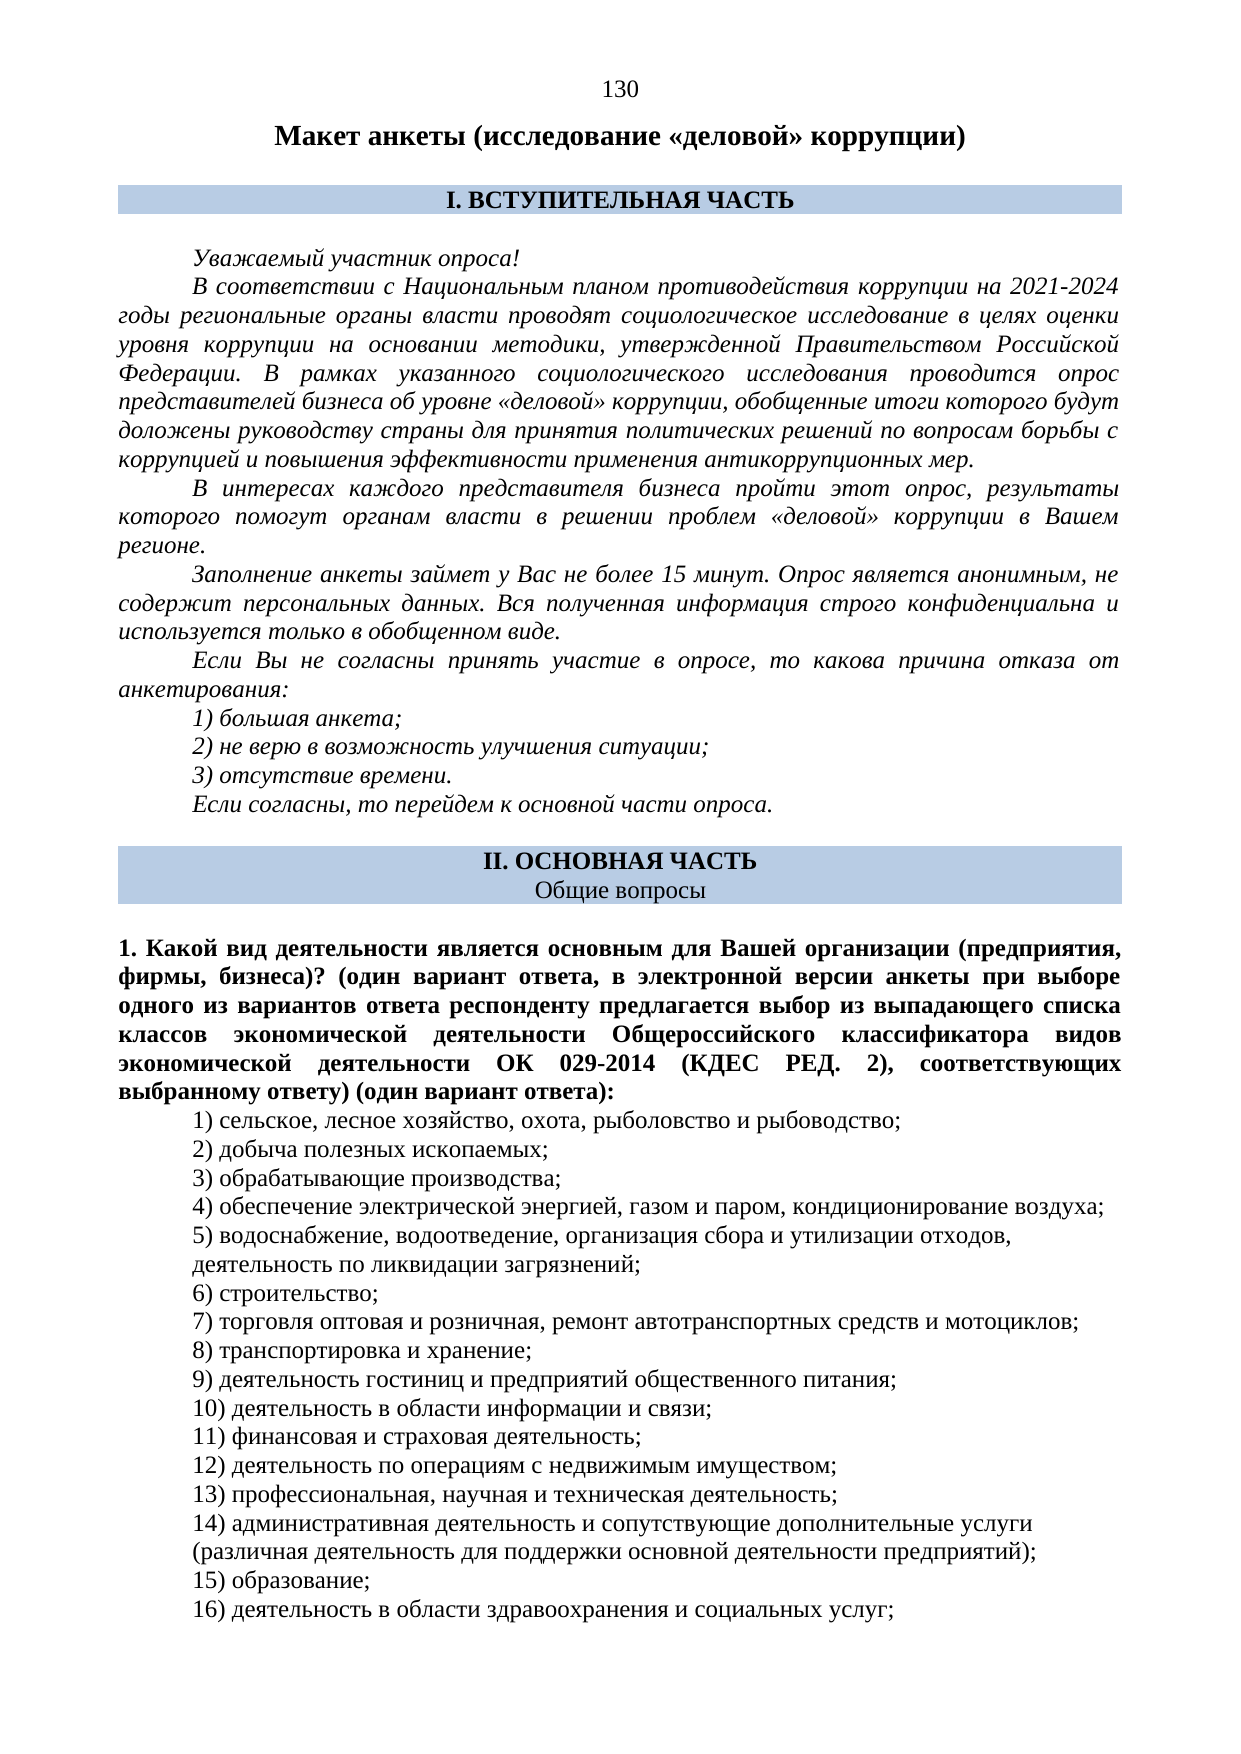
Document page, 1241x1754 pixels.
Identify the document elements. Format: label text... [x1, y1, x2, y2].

text 1) сельское, лесное хозяйство, охота, рыболовство и рыбоводство; [192, 1105, 1122, 1134]
text 7) торговля оптовая и розничная, ремонт автотранспортных средств и мотоциклов; [192, 1306, 1122, 1335]
text 11) финансовая и страховая деятельность; [192, 1421, 1122, 1450]
text II. ОСНОВНАЯ ЧАСТЬ [118, 846, 1122, 875]
text 3) обрабатывающие производства; [192, 1163, 1122, 1191]
text 1. Какой вид деятельности является основным для Вашей организации (предприятия, фирмы, бизнеса)? (один вариант ответа, в электронной версии анкеты при выборе одного из вариантов ответа респонденту предлагается выбор из выпадающего списка классов экономической деятельности Общероссийского классификатора видов экономической деятельности ОК 029-2014 (КДЕС РЕД. 2), соответствующих выбранному ответу) (один вариант ответа): [118, 933, 1122, 1105]
text Уважаемый участник опроса! [118, 243, 1122, 271]
text 10) деятельность в области информации и связи; [192, 1393, 1122, 1421]
text Если согласны, то перейдем к основной части опроса. [192, 789, 1122, 846]
text В соответствии с Национальным планом противодействия коррупции на 2021-2024 годы региональные органы власти проводят социологическое исследование в целях оценки уровня коррупции на основании методики, утвержденной Правительством Российской Федерации. В рамках указанного социологического исследования проводится опрос представителей бизнеса об уровне «деловой» коррупции, обобщенные итоги которого будут доложены руководству страны для принятия политических решений по вопросам борьбы с коррупцией и повышения эффективности применения антикоррупционных мер. [118, 271, 1122, 473]
text 1) большая анкета; [192, 703, 1122, 731]
text В интересах каждого представителя бизнеса пройти этот опрос, результаты которого помогут органам власти в решении проблем «деловой» коррупции в Вашем регионе. [118, 473, 1122, 559]
text 12) деятельность по операциям с недвижимым имуществом; [192, 1450, 1122, 1479]
text 2) добыча полезных ископаемых; [192, 1134, 1122, 1163]
text Общие вопросы [118, 875, 1122, 904]
text 4) обеспечение электрической энергией, газом и паром, кондиционирование воздуха; [192, 1191, 1122, 1220]
text Если Вы не согласны принять участие в опросе, то какова причина отказа от анкетирования: [118, 645, 1122, 703]
text 14) административная деятельность и сопутствующие дополнительные услуги (различная деятельность для поддержки основной деятельности предприятий); [192, 1508, 1122, 1565]
text Макет анкеты (исследование «деловой» коррупции) [118, 118, 1122, 152]
text 8) транспортировка и хранение; [192, 1335, 1122, 1364]
text 5) водоснабжение, водоотведение, организация сбора и утилизации отходов, деятельность по ликвидации загрязнений; [192, 1220, 1122, 1278]
text I. ВСТУПИТЕЛЬНАЯ ЧАСТЬ [118, 185, 1122, 214]
text 3) отсутствие времени. [192, 760, 1122, 789]
text Заполнение анкеты займет у Вас не более 15 минут. Опрос является анонимным, не содержит персональных данных. Вся полученная информация строго конфиденциальна и используется только в обобщенном виде. [118, 559, 1122, 645]
text 16) деятельность в области здравоохранения и социальных услуг; [192, 1594, 1122, 1623]
text 9) деятельность гостиниц и предприятий общественного питания; [192, 1364, 1122, 1393]
text 6) строительство; [192, 1278, 1122, 1306]
text 2) не верю в возможность улучшения ситуации; [192, 731, 1122, 760]
text 13) профессиональная, научная и техническая деятельность; [192, 1479, 1122, 1508]
text 15) образование; [192, 1565, 1122, 1594]
